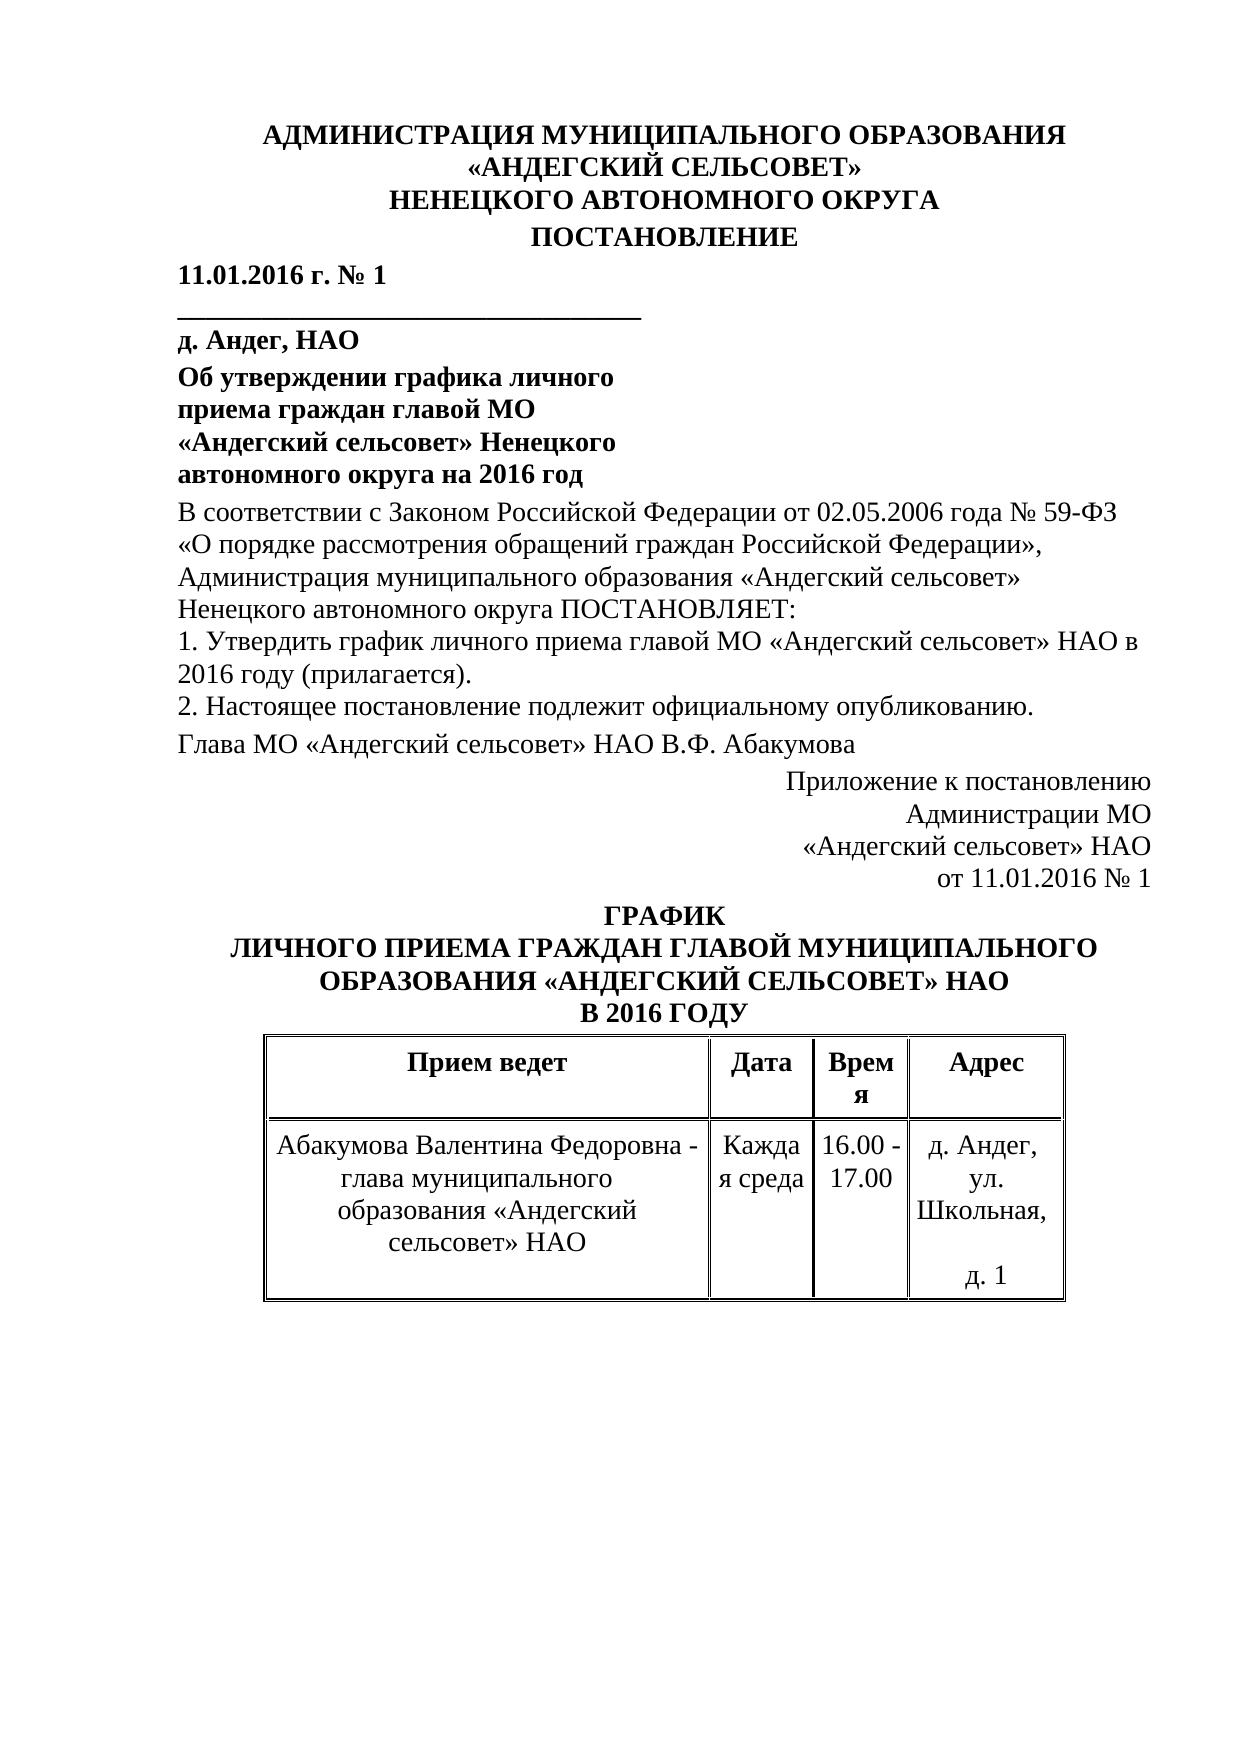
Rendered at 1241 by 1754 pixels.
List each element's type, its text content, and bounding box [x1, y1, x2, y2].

text ГРАФИК ЛИЧНОГО ПРИЕМА ГРАЖДАН ГЛАВОЙ МУНИЦИПАЛЬНОГО ОБРАЗОВАНИЯ «АНДЕГСКИЙ СЕЛЬСОВЕТ» НАО В 2016 ГОДУ [177, 899, 1152, 1028]
table_cell Каждая среда [710, 1121, 813, 1298]
table_cell 16.00 - 17.00 [813, 1121, 909, 1298]
text Об утверждении графика личного приема граждан главой МО «Андегский сельсовет» Ненецкого автономного округа на 2016 год [177, 360, 1152, 490]
table_header Дата [710, 1037, 813, 1117]
text АДМИНИСТРАЦИЯ МУНИЦИПАЛЬНОГО ОБРАЗОВАНИЯ «АНДЕГСКИЙ СЕЛЬСОВЕТ» НЕНЕЦКОГО АВТОНОМНОГО ОКРУГА [177, 118, 1152, 215]
table_header Прием ведет [267, 1037, 709, 1117]
text В соответствии с Законом Российской Федерации от 02.05.2006 года № 59-ФЗ «О порядке рассмотрения обращений граждан Российской Федерации», Администрация муниципального образования «Андегский сельсовет» Ненецкого автономного округа ПОСТАНОВЛЯЕТ: 1. Утвердить график личного приема главой МО «Андегский сельсовет» НАО в 2016 году (прилагается). 2. Настоящее постановление подлежит официальному опубликованию. [177, 495, 1152, 722]
text 11.01.2016 г. № 1 _________________________________ д. Андег, НАО [177, 258, 1152, 355]
text Приложение к постановлению Администрации МО «Андегский сельсовет» НАО от 11.01.2016 № 1 [177, 764, 1152, 894]
text ПОСТАНОВЛЕНИЕ [177, 220, 1152, 253]
table_cell Абакумова Валентина Федоровна - глава муниципального образования «Андегский сельсовет» НАО [267, 1117, 709, 1298]
table_header Адрес [909, 1037, 1063, 1117]
table_header Время [813, 1037, 909, 1117]
text Глава МО «Андегский сельсовет» НАО В.Ф. Абакумова [177, 727, 1152, 759]
table_cell д. Андег, ул. Школьная, д. 1 [909, 1117, 1063, 1298]
